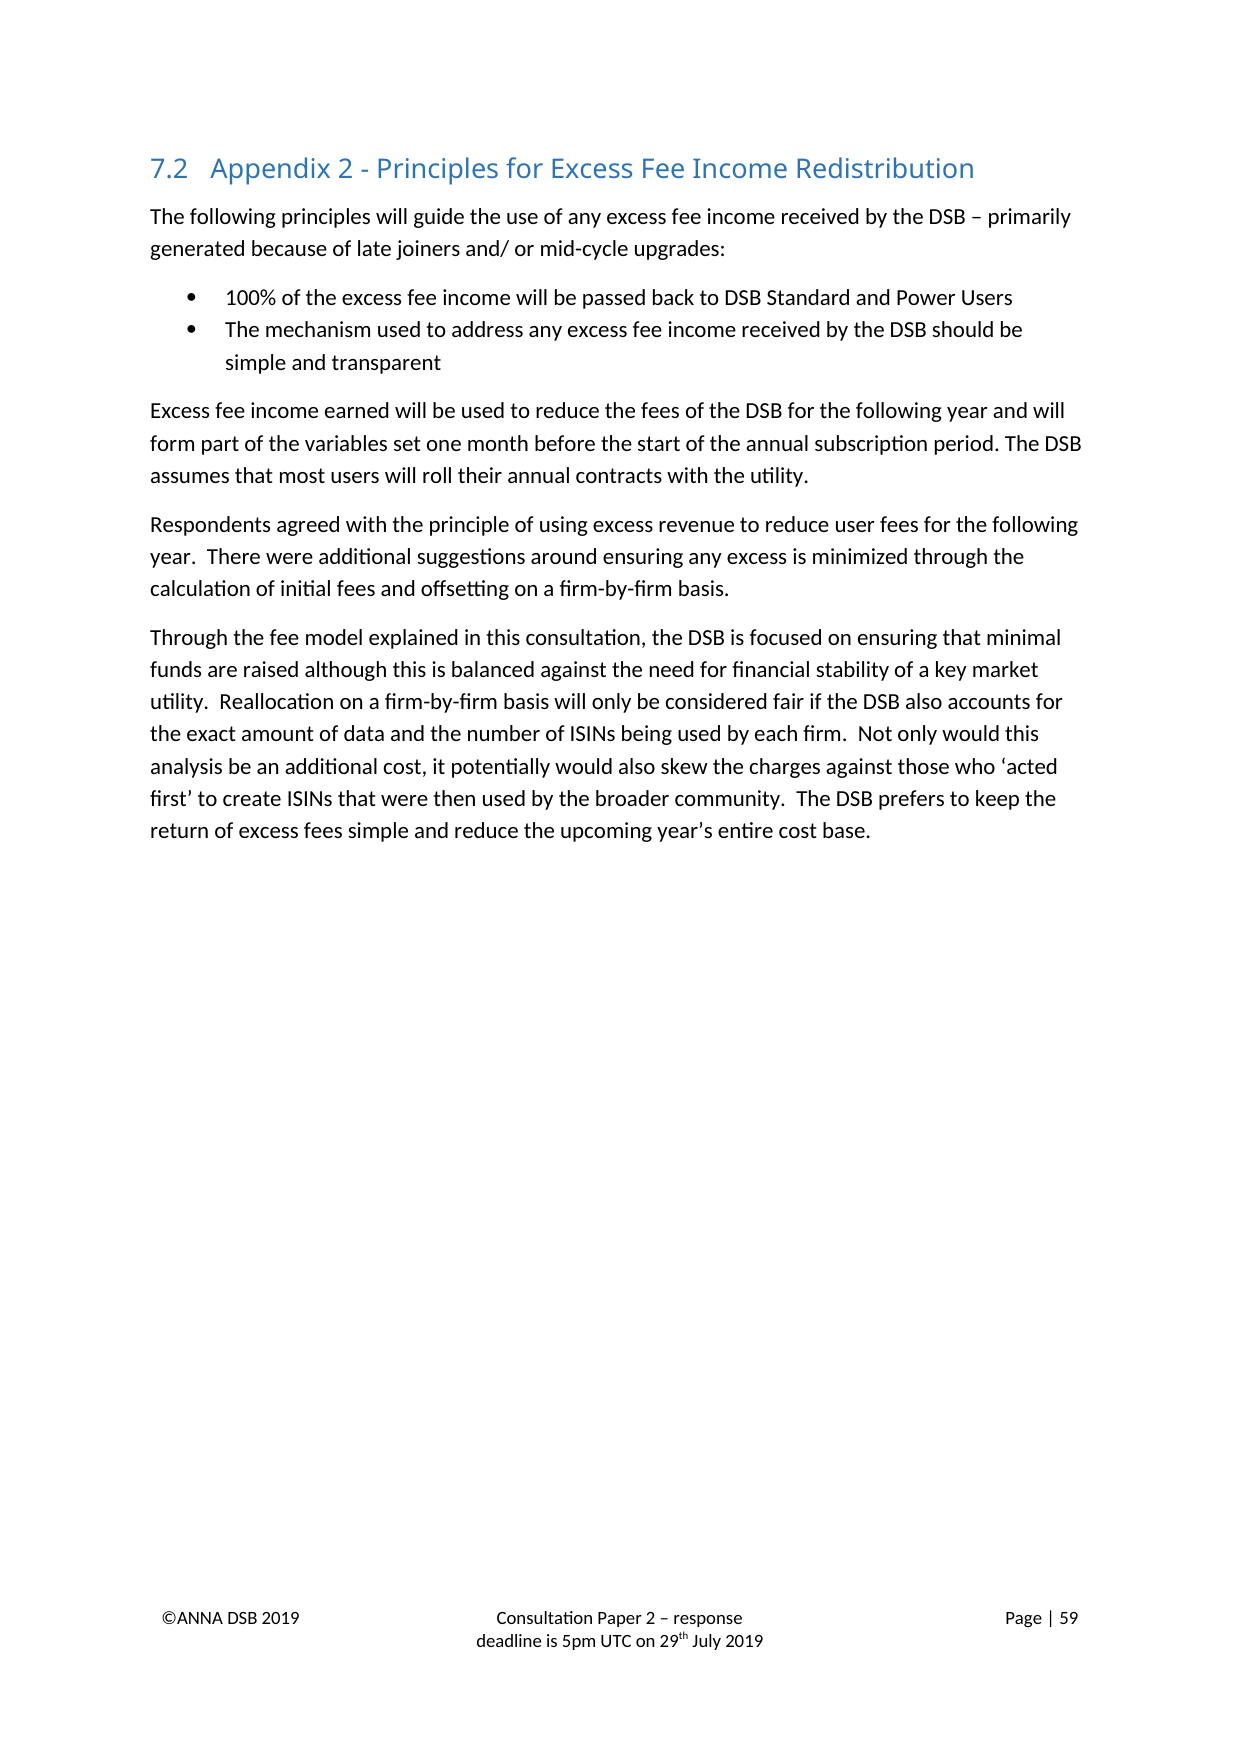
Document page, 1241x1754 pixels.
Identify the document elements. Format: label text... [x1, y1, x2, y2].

text Respondents agreed with the principle of using excess revenue to reduce user fees for the following year. There were additional suggestions around ensuring any excess is minimized through the calculation of initial fees and offsetting on a firm-by-firm basis. [150, 510, 1090, 602]
list The mechanism used to address any excess fee income received by the DSB should be simple and transparent [187, 316, 1090, 376]
text Through the fee model explained in this consultation, the DSB is focused on ensuring that minimal funds are raised although this is balanced against the need for financial stability of a key market utility. Reallocation on a firm-by-firm basis will only be considered fair if the DSB also accounts for the exact amount of data and the number of ISINs being used by each firm. Not only would this analysis be an additional cost, it potentially would also skew the charges against those who ‘acted first’ to create ISINs that were then used by the broader community. The DSB prefers to keep the return of excess fees simple and reduce the upcoming year’s entire cost base. [150, 623, 1090, 844]
text The following principles will guide the use of any excess fee income received by the DSB – primarily generated because of late joiners and/ or mid-cycle upgrades: [150, 202, 1090, 262]
list 100% of the excess fee income will be passed back to DSB Standard and Power Users [187, 283, 1090, 311]
subtitle Appendix 2 - Principles for Excess Fee Income Redistribution [150, 150, 1090, 187]
text Excess fee income earned will be used to reduce the fees of the DSB for the following year and will form part of the variables set one month before the start of the annual subscription period. The DSB assumes that most users will roll their annual contracts with the utility. [150, 397, 1090, 489]
